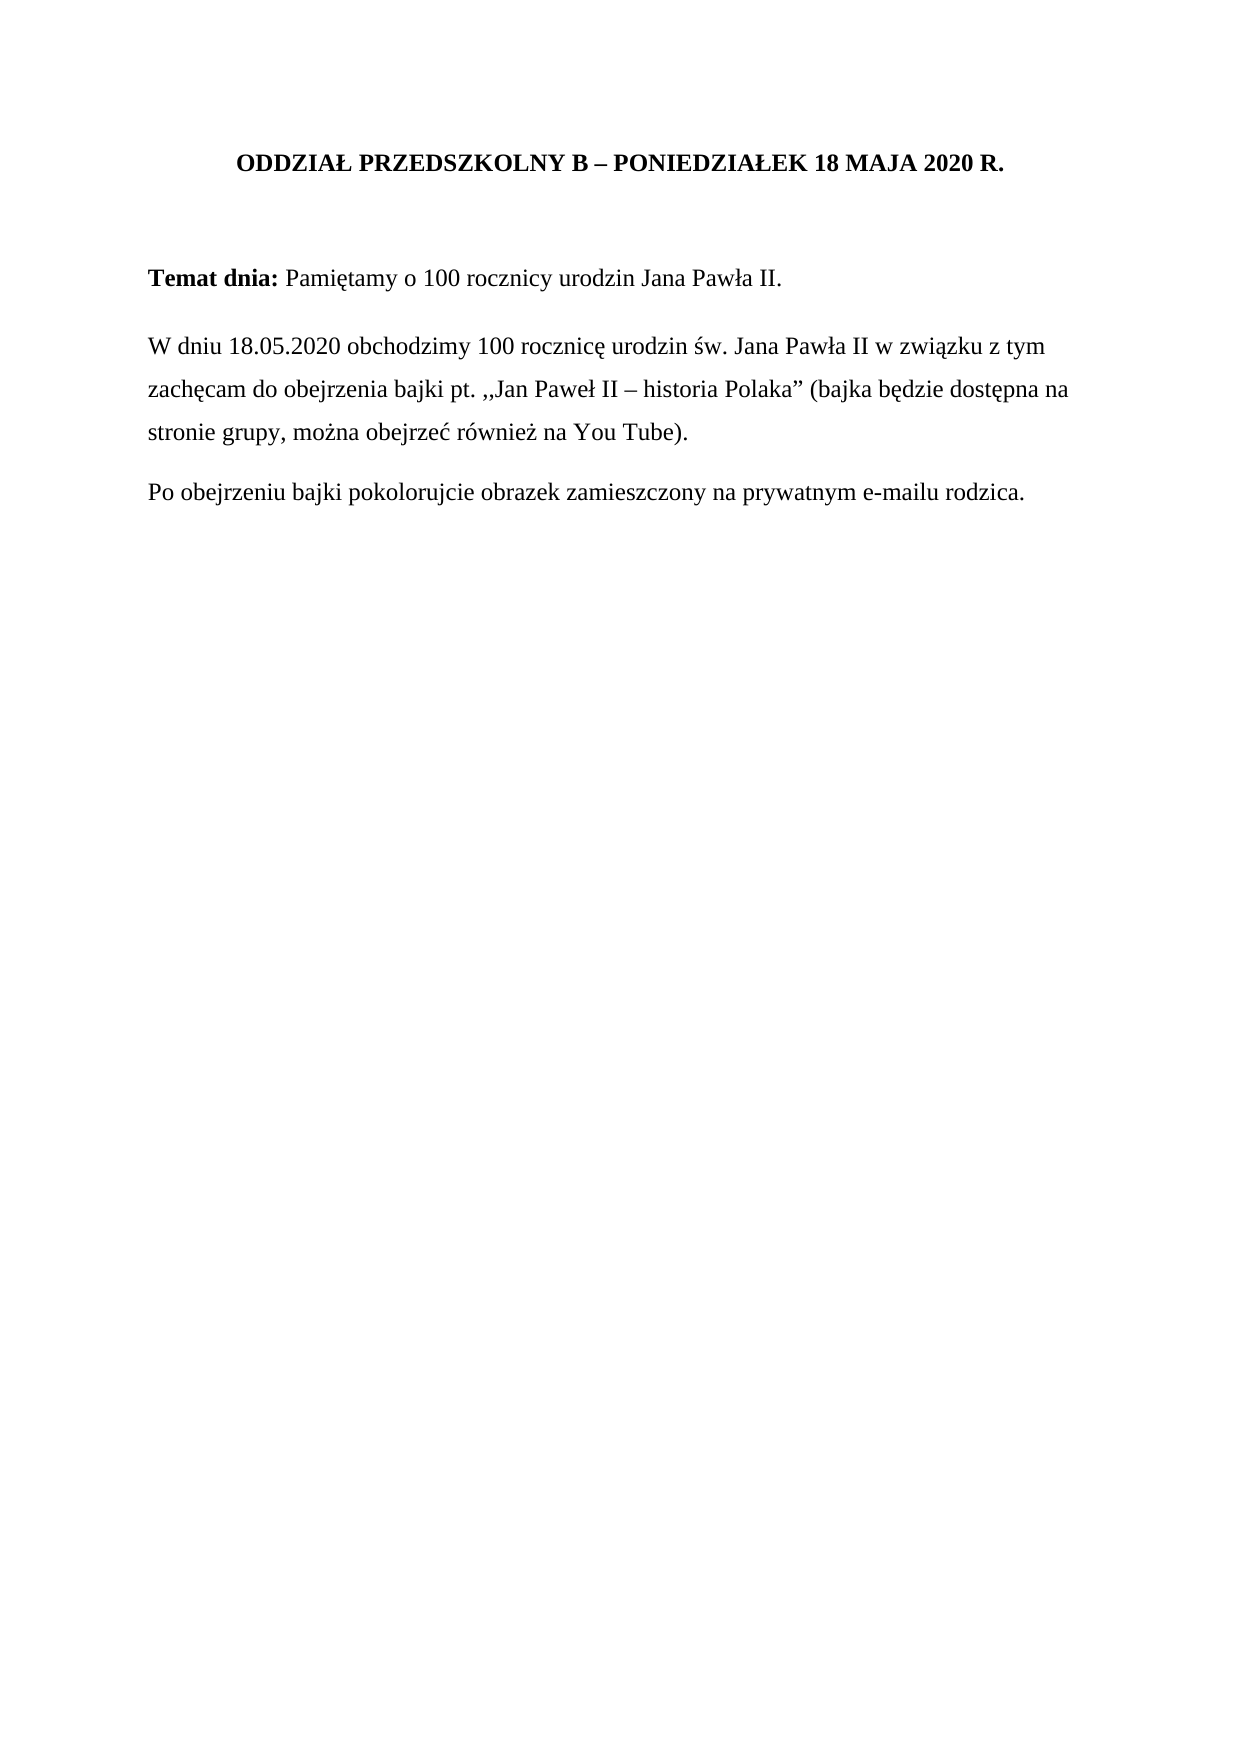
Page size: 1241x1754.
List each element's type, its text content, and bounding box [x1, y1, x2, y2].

text Po obejrzeniu bajki pokolorujcie obrazek zamieszczony na prywatnym e-mailu rodzica. [148, 477, 1093, 506]
text Temat dnia: Pamiętamy o 100 rocznicy urodzin Jana Pawła II. [148, 263, 1093, 291]
text ODDZIAŁ PRZEDSZKOLNY B – PONIEDZIAŁEK 18 MAJA 2020 R. [148, 148, 1093, 176]
text W dniu 18.05.2020 obchodzimy 100 rocznicę urodzin św. Jana Pawła II w związku z tym zachęcam do obejrzenia bajki pt. ,,Jan Paweł II – historia Polaka” (bajka będzie dostępna na stronie grupy, można obejrzeć również na You Tube). [148, 331, 1093, 446]
